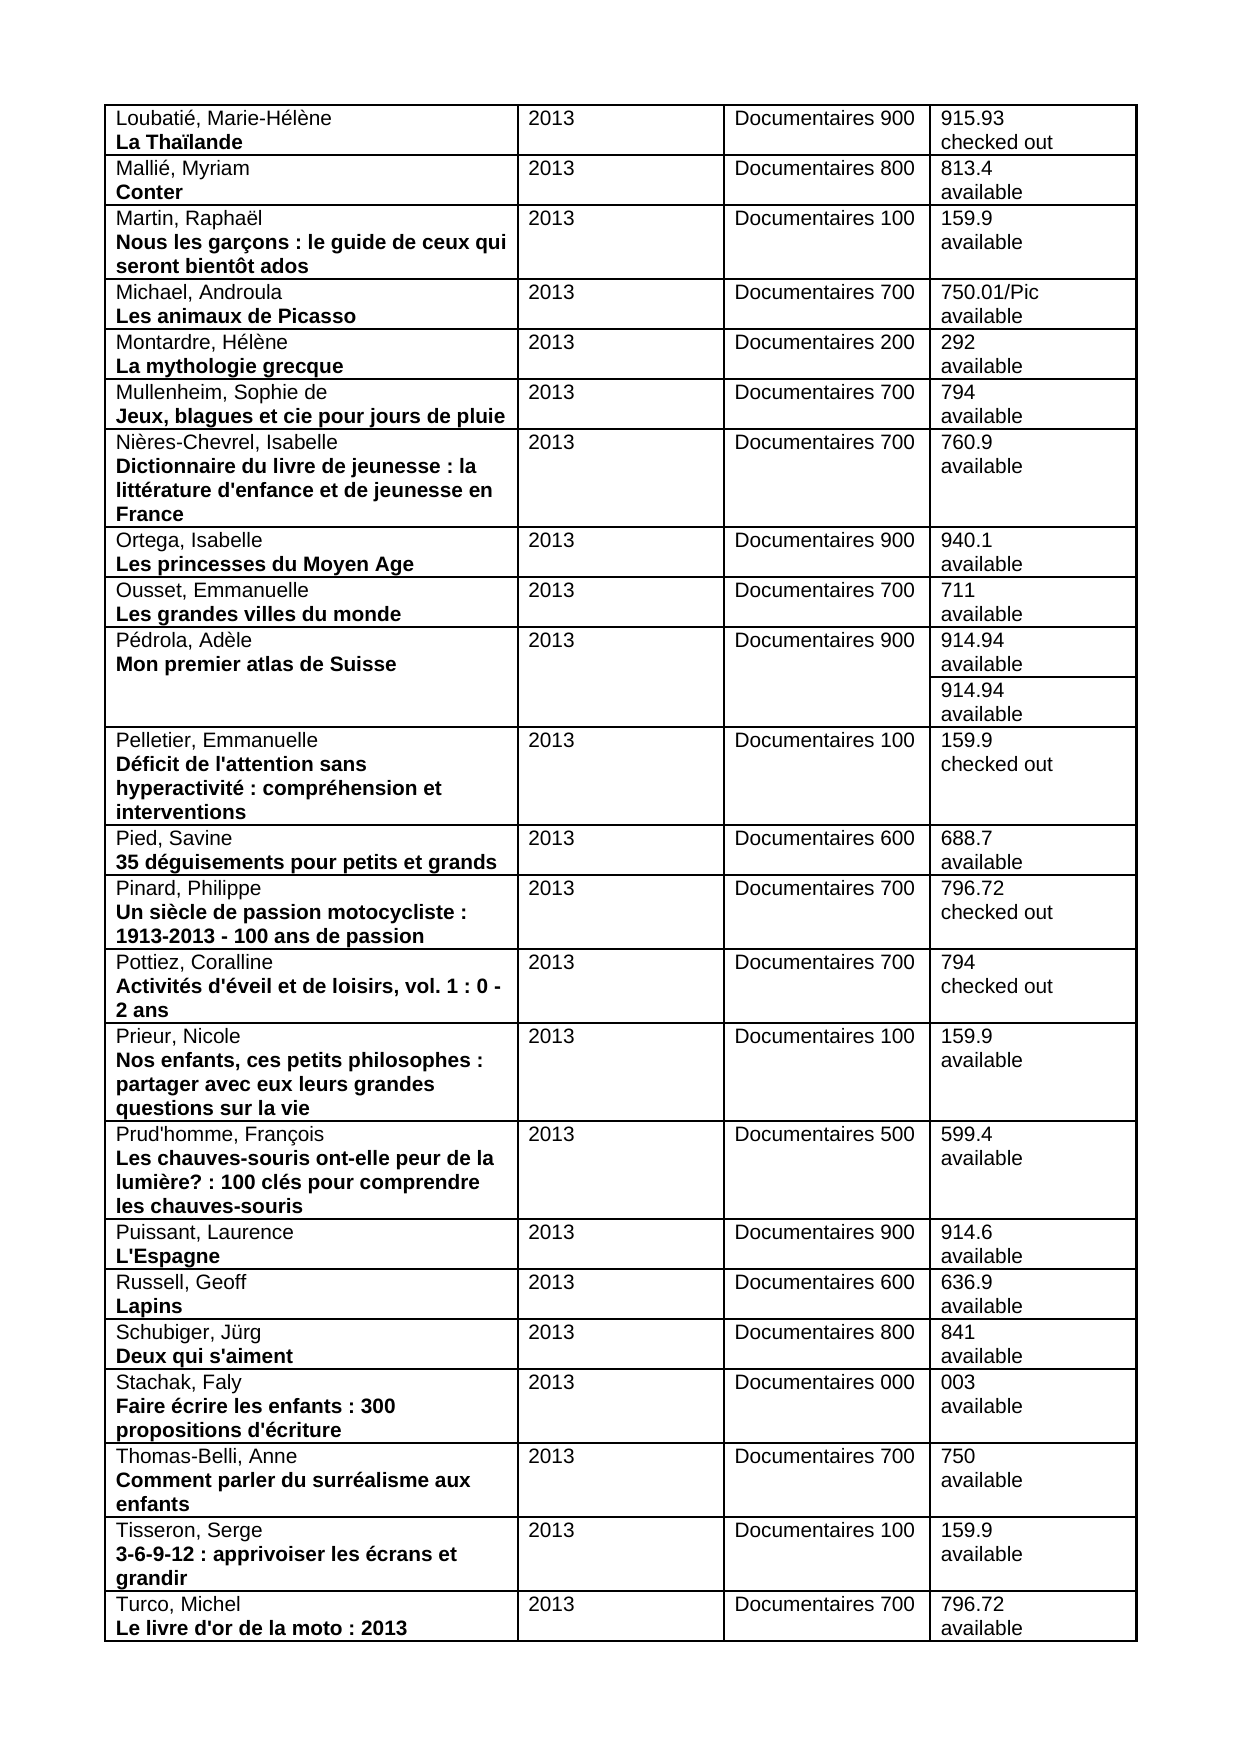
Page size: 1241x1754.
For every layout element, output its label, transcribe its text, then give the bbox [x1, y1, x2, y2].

table_cell Montardre, Hélène La mythologie grecque [106, 330, 517, 378]
table_cell 2013 [519, 1122, 723, 1218]
table_cell Thomas-Belli, Anne Comment parler du surréalisme aux enfants [106, 1444, 517, 1516]
table_cell Documentaires 600 [725, 1270, 929, 1318]
table_cell Martin, Raphaël Nous les garçons : le guide de ceux qui seront bientôt ados [106, 206, 517, 278]
table_cell 2013 [519, 1220, 723, 1268]
table_cell 2013 [519, 1444, 723, 1516]
table_cell Documentaires 600 [725, 826, 929, 874]
table_cell Documentaires 900 [725, 528, 929, 576]
table_cell Schubiger, Jürg Deux qui s'aiment [106, 1320, 517, 1368]
table_cell 750 available [931, 1444, 1135, 1516]
table_cell Documentaires 900 [725, 628, 929, 726]
table_cell Mullenheim, Sophie de Jeux, blagues et cie pour jours de pluie [106, 380, 517, 428]
table_cell 003 available [931, 1370, 1135, 1442]
table_cell 2013 [519, 628, 723, 726]
table_cell 2013 [519, 1592, 723, 1639]
table_cell 2013 [519, 1518, 723, 1589]
table_cell Documentaires 800 [725, 156, 929, 204]
table_cell Pédrola, Adèle Mon premier atlas de Suisse [106, 628, 517, 726]
table_cell 159.9 available [931, 206, 1135, 278]
table_cell 2013 [519, 380, 723, 428]
table_cell Prieur, Nicole Nos enfants, ces petits philosophes : partager avec eux leurs grandes questions sur la vie [106, 1024, 517, 1120]
table_cell Documentaires 700 [725, 950, 929, 1022]
table_cell Documentaires 200 [725, 330, 929, 378]
table_cell Documentaires 500 [725, 1122, 929, 1218]
table_cell 2013 [519, 826, 723, 874]
table_cell 794 checked out [931, 950, 1135, 1022]
table_cell 2013 [519, 280, 723, 328]
table_cell Documentaires 700 [725, 430, 929, 526]
table_cell 794 available [931, 380, 1135, 428]
table_cell Documentaires 700 [725, 578, 929, 626]
table_cell Documentaires 100 [725, 728, 929, 824]
table_cell 159.9 checked out [931, 728, 1135, 824]
table_cell Pied, Savine 35 déguisements pour petits et grands [106, 826, 517, 874]
table_cell Prud'homme, François Les chauves-souris ont-elle peur de la lumière? : 100 clés pour comprendre les chauves-souris [106, 1122, 517, 1218]
table_cell 2013 [519, 1320, 723, 1368]
table_cell Ortega, Isabelle Les princesses du Moyen Age [106, 528, 517, 576]
table_cell 159.9 available [931, 1518, 1135, 1589]
table_cell Documentaires 700 [725, 1444, 929, 1516]
table_cell 2013 [519, 156, 723, 204]
table_cell Turco, Michel Le livre d'or de la moto : 2013 [106, 1592, 517, 1639]
table_cell 2013 [519, 430, 723, 526]
table_cell Documentaires 100 [725, 1024, 929, 1120]
table_cell 159.9 available [931, 1024, 1135, 1120]
table_cell 914.94 available [931, 678, 1135, 726]
table_cell Documentaires 700 [725, 876, 929, 948]
table_cell Mallié, Myriam Conter [106, 156, 517, 204]
table_cell 796.72 available [931, 1592, 1135, 1639]
table_cell 2013 [519, 1270, 723, 1318]
table_cell 711 available [931, 578, 1135, 626]
table_cell Documentaires 700 [725, 280, 929, 328]
table_cell 2013 [519, 330, 723, 378]
table_cell 750.01/Pic available [931, 280, 1135, 328]
table_cell 914.6 available [931, 1220, 1135, 1268]
table_cell Tisseron, Serge 3-6-9-12 : apprivoiser les écrans et grandir [106, 1518, 517, 1589]
table_cell 292 available [931, 330, 1135, 378]
table_cell 915.93 checked out [931, 106, 1135, 154]
table_cell 813.4 available [931, 156, 1135, 204]
table_cell Pinard, Philippe Un siècle de passion motocycliste : 1913-2013 - 100 ans de passion [106, 876, 517, 948]
table_cell 940.1 available [931, 528, 1135, 576]
table_cell Loubatié, Marie-Hélène La Thaïlande [106, 106, 517, 154]
table_cell 688.7 available [931, 826, 1135, 874]
table_cell 599.4 available [931, 1122, 1135, 1218]
table_cell 760.9 available [931, 430, 1135, 526]
table_cell Documentaires 800 [725, 1320, 929, 1368]
table_cell 2013 [519, 950, 723, 1022]
table_cell Puissant, Laurence L'Espagne [106, 1220, 517, 1268]
table_cell 914.94 available [931, 628, 1135, 676]
table_cell 636.9 available [931, 1270, 1135, 1318]
table_cell 2013 [519, 106, 723, 154]
table_cell 2013 [519, 528, 723, 576]
table_cell Documentaires 900 [725, 106, 929, 154]
table_cell Documentaires 700 [725, 1592, 929, 1639]
table_cell Stachak, Faly Faire écrire les enfants : 300 propositions d'écriture [106, 1370, 517, 1442]
table_cell Pelletier, Emmanuelle Déficit de l'attention sans hyperactivité : compréhension et interventions [106, 728, 517, 824]
table_cell Documentaires 100 [725, 206, 929, 278]
table_cell 2013 [519, 578, 723, 626]
table_cell Nières-Chevrel, Isabelle Dictionnaire du livre de jeunesse : la littérature d'enfance et de jeunesse en France [106, 430, 517, 526]
table_cell 2013 [519, 728, 723, 824]
table_cell 2013 [519, 1024, 723, 1120]
table_cell Michael, Androula Les animaux de Picasso [106, 280, 517, 328]
table_cell Russell, Geoff Lapins [106, 1270, 517, 1318]
table_cell Documentaires 700 [725, 380, 929, 428]
table_cell Ousset, Emmanuelle Les grandes villes du monde [106, 578, 517, 626]
table_cell Pottiez, Coralline Activités d'éveil et de loisirs, vol. 1 : 0 - 2 ans [106, 950, 517, 1022]
table_cell 2013 [519, 1370, 723, 1442]
table_cell 841 available [931, 1320, 1135, 1368]
table_cell Documentaires 000 [725, 1370, 929, 1442]
table_cell 796.72 checked out [931, 876, 1135, 948]
table_cell Documentaires 100 [725, 1518, 929, 1589]
table_cell 2013 [519, 206, 723, 278]
table_cell Documentaires 900 [725, 1220, 929, 1268]
table_cell 2013 [519, 876, 723, 948]
